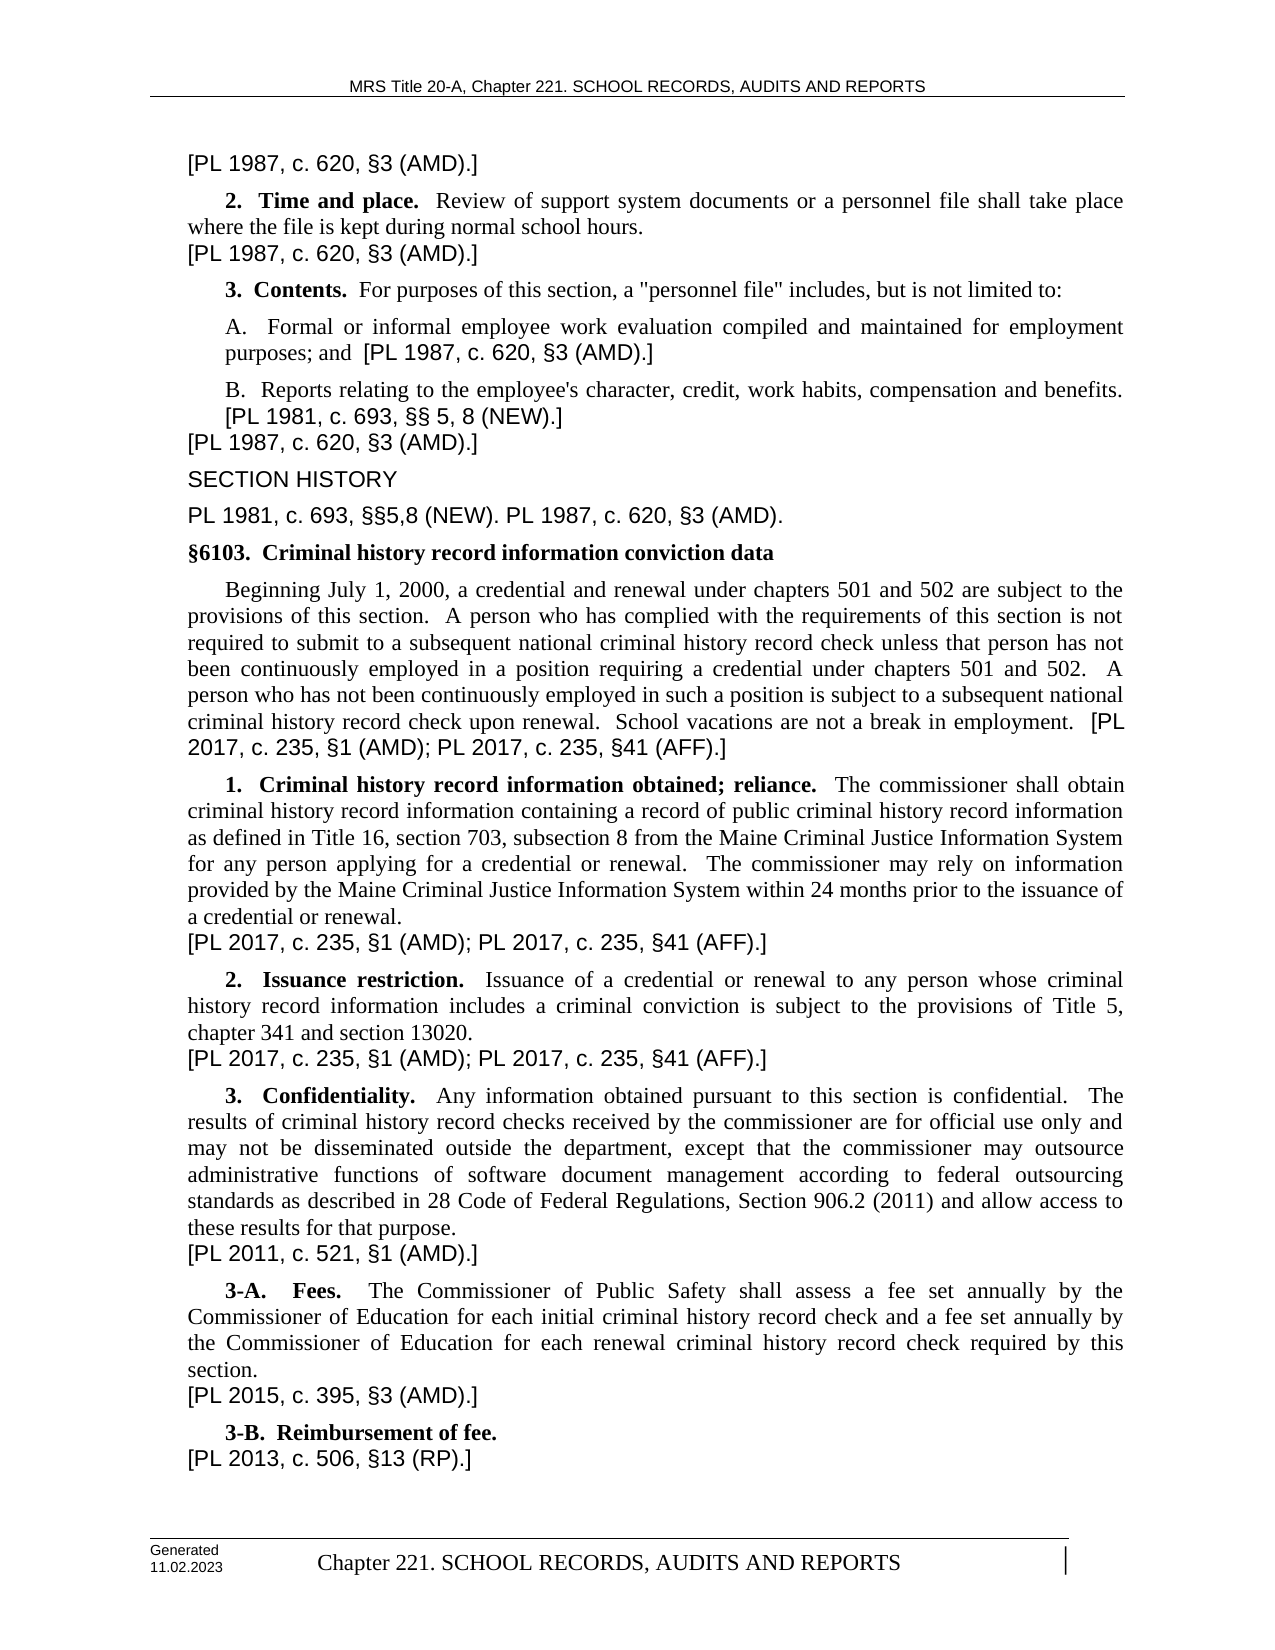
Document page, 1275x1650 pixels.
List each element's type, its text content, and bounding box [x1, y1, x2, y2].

text [PL 1987, c. 620, §3 (AMD).] [187, 150, 1125, 176]
text 2. Issuance restriction. Issuance of a credential or renewal to any person whose criminal history record information includes a criminal conviction is subject to the provisions of Title 5, chapter 341 and section 13020. [187, 966, 1125, 1045]
text PL 1981, c. 693, §§5,8 (NEW). PL 1987, c. 620, §3 (AMD). [187, 502, 1125, 529]
text 3. Contents. For purposes of this section, a "personnel file" includes, but is not limited to: [187, 276, 1125, 303]
text 3-A. Fees. The Commissioner of Public Safety shall assess a fee set annually by the Commissioner of Education for each initial criminal history record check and a fee set annually by the Commissioner of Education for each renewal criminal history record check required by this section. [187, 1277, 1125, 1382]
text [PL 1987, c. 620, §3 (AMD).] [187, 429, 1125, 455]
text 2. Time and place. Review of support system documents or a personnel file shall take place where the file is kept during normal school hours. [187, 187, 1125, 239]
text [PL 2017, c. 235, §1 (AMD); PL 2017, c. 235, §41 (AFF).] [187, 929, 1125, 956]
text 1. Criminal history record information obtained; reliance. The commissioner shall obtain criminal history record information containing a record of public criminal history record information as defined in Title 16, section 703, subsection 8 from the Maine Criminal Justice Information System for any person applying for a credential or renewal. The commissioner may rely on information provided by the Maine Criminal Justice Information System within 24 months prior to the issuance of a credential or renewal. [187, 771, 1125, 929]
text [PL 2013, c. 506, §13 (RP).] [187, 1445, 1125, 1472]
text [PL 2017, c. 235, §1 (AMD); PL 2017, c. 235, §41 (AFF).] [187, 1045, 1125, 1071]
text B. Reports relating to the employee's character, credit, work habits, compensation and benefits. [PL 1981, c. 693, §§ 5, 8 (NEW).] [225, 376, 1125, 429]
text Beginning July 1, 2000, a credential and renewal under chapters 501 and 502 are subject to the provisions of this section. A person who has complied with the requirements of this section is not required to submit to a subsequent national criminal history record check unless that person has not been continuously employed in a position requiring a credential under chapters 501 and 502. A person who has not been continuously employed in such a position is subject to a subsequent national criminal history record check upon renewal. School vacations are not a break in employment. [PL 2017, c. 235, §1 (AMD); PL 2017, c. 235, §41 (AFF).] [187, 576, 1125, 761]
text 3-B. Reimbursement of fee. [187, 1419, 1125, 1445]
text [PL 1987, c. 620, §3 (AMD).] [187, 239, 1125, 266]
text [PL 2015, c. 395, §3 (AMD).] [187, 1382, 1125, 1408]
text [PL 2011, c. 521, §1 (AMD).] [187, 1240, 1125, 1266]
text §6103. Criminal history record information conviction data [187, 539, 1125, 566]
text 3. Confidentiality. Any information obtained pursuant to this section is confidential. The results of criminal history record checks received by the commissioner are for official use only and may not be disseminated outside the department, except that the commissioner may outsource administrative functions of software document management according to federal outsourcing standards as described in 28 Code of Federal Regulations, Section 906.2 (2011) and allow access to these results for that purpose. [187, 1082, 1125, 1240]
text A. Formal or informal employee work evaluation compiled and maintained for employment purposes; and [PL 1987, c. 620, §3 (AMD).] [225, 313, 1125, 366]
text SECTION HISTORY [187, 466, 1125, 492]
